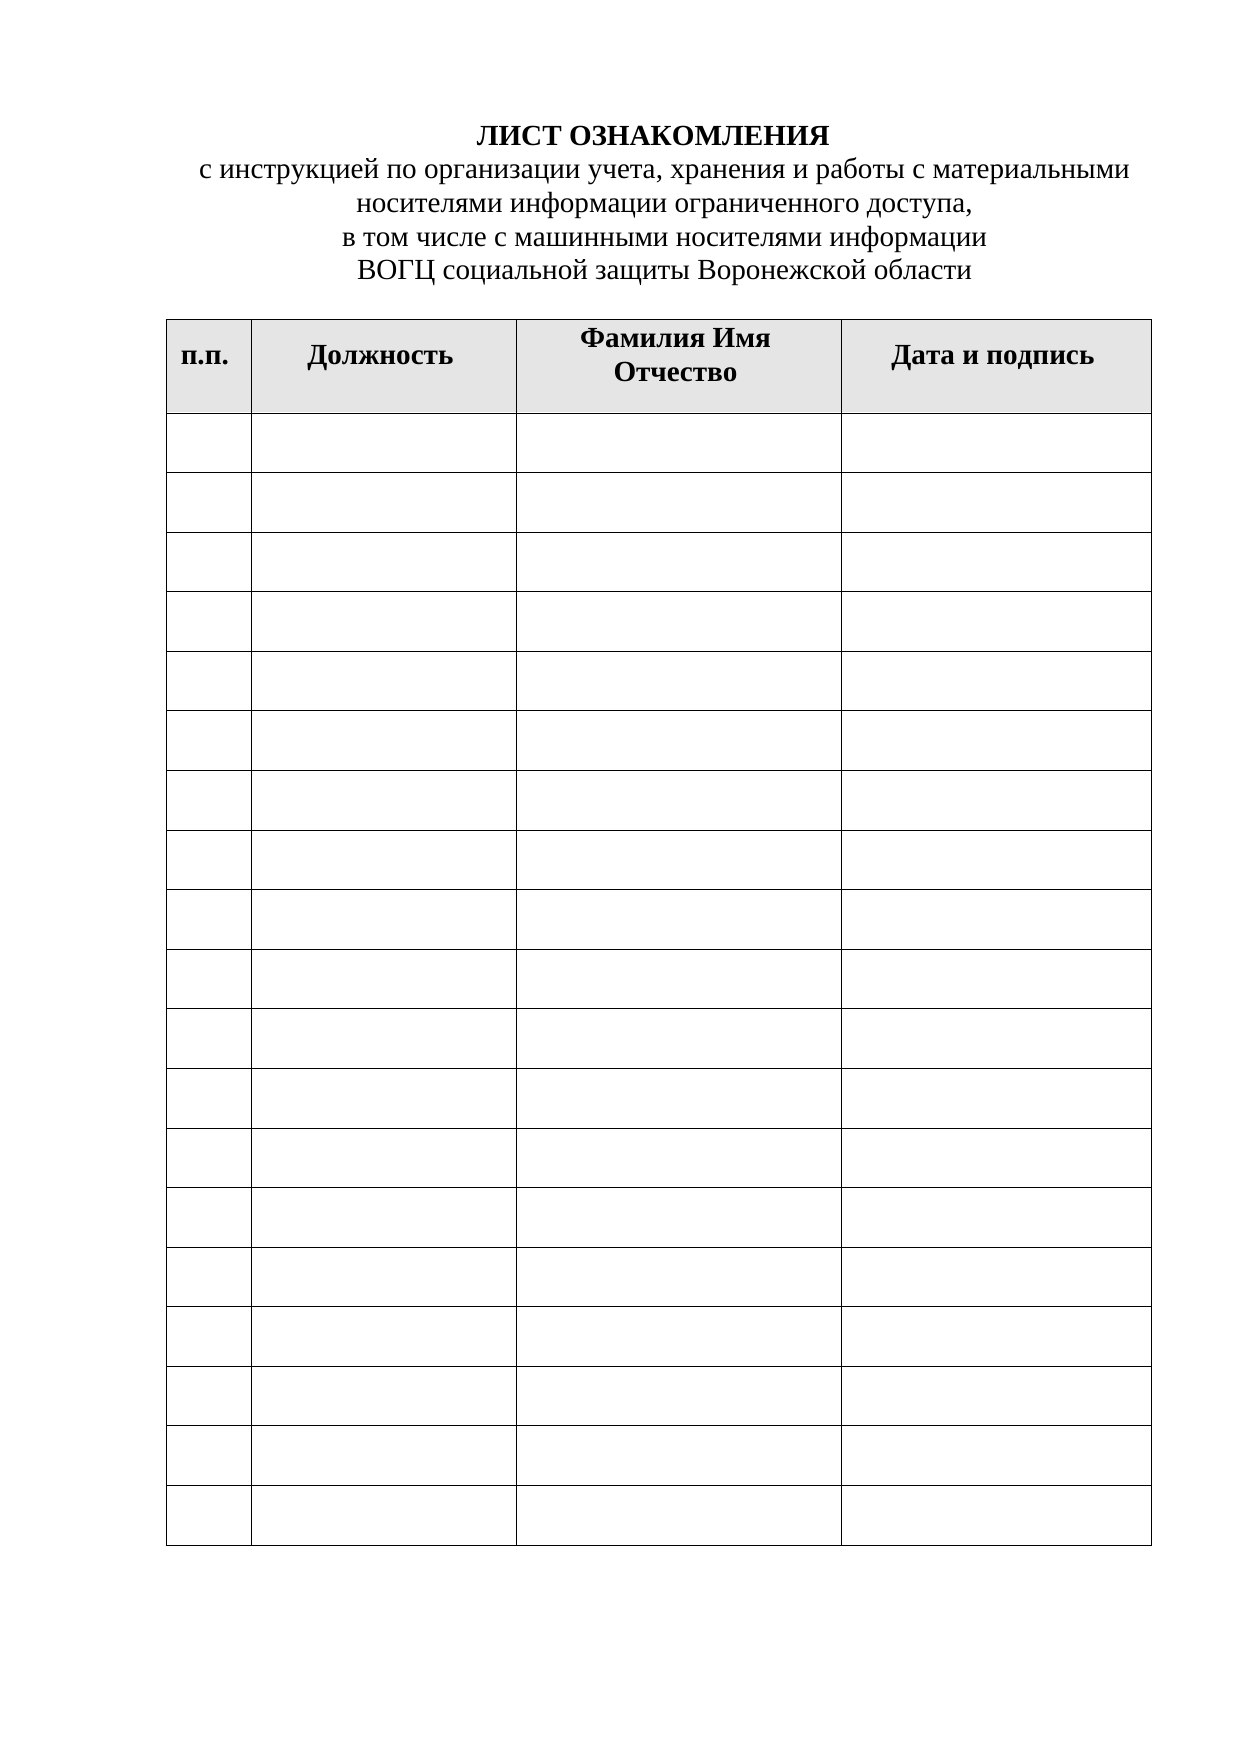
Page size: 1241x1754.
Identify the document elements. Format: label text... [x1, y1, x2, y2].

table_cell [167, 711, 251, 770]
table_cell [252, 1009, 516, 1068]
table_cell [842, 1426, 1151, 1485]
table_cell [167, 533, 251, 591]
table_cell [167, 1009, 251, 1068]
table_cell [842, 1188, 1151, 1247]
text ЛИСТ ОЗНАКОМЛЕНИЯ [162, 118, 1144, 152]
table_cell [517, 950, 841, 1008]
table_cell [252, 711, 516, 770]
table_cell [167, 950, 251, 1008]
table_cell [252, 414, 516, 472]
table_cell [842, 1248, 1151, 1306]
table_cell [252, 652, 516, 710]
table_cell [842, 950, 1151, 1008]
table_cell [167, 831, 251, 889]
table_cell [842, 1486, 1151, 1544]
table_cell [517, 592, 841, 651]
table_cell [252, 592, 516, 651]
table_cell [252, 831, 516, 889]
table_cell [517, 1069, 841, 1127]
table_cell [517, 1486, 841, 1544]
table_cell [167, 652, 251, 710]
table_cell [252, 1188, 516, 1247]
table_cell [517, 652, 841, 710]
table_cell [252, 533, 516, 591]
text ВОГЦ социальной защиты Воронежской области [177, 252, 1152, 286]
table_cell [842, 592, 1151, 651]
table_cell [167, 1367, 251, 1425]
table_cell [252, 890, 516, 949]
table_cell [842, 771, 1151, 829]
table_header Фамилия Имя Отчество [517, 320, 841, 412]
table_cell [842, 1307, 1151, 1366]
table_cell [167, 1129, 251, 1187]
table_cell [252, 473, 516, 532]
table_cell [252, 1367, 516, 1425]
table_cell [167, 414, 251, 472]
table_cell [252, 1307, 516, 1366]
table_cell [252, 1248, 516, 1306]
table_cell [252, 771, 516, 829]
table_cell [842, 890, 1151, 949]
table_cell [842, 1129, 1151, 1187]
table_cell [167, 1188, 251, 1247]
table_cell [517, 1009, 841, 1068]
table_cell [517, 1129, 841, 1187]
table_cell [167, 890, 251, 949]
table_cell [252, 1486, 516, 1544]
table_cell [167, 1069, 251, 1127]
table_cell [167, 1426, 251, 1485]
table_cell [167, 1307, 251, 1366]
table_cell [517, 533, 841, 591]
table_cell [252, 1129, 516, 1187]
table_cell [167, 473, 251, 532]
table_cell [167, 1486, 251, 1544]
table_cell [517, 771, 841, 829]
table_cell [517, 1307, 841, 1366]
table_cell [517, 890, 841, 949]
table_cell [842, 711, 1151, 770]
table_cell [517, 1367, 841, 1425]
table_header Должность [252, 320, 516, 412]
text с инструкцией по организации учета, хранения и работы с материальными носителями информации ограниченного доступа, [177, 152, 1152, 219]
table_cell [842, 652, 1151, 710]
table_cell [842, 1009, 1151, 1068]
table_cell [842, 473, 1151, 532]
table_cell [517, 473, 841, 532]
table_cell [517, 1248, 841, 1306]
table_cell [252, 1426, 516, 1485]
table_cell [517, 414, 841, 472]
table_cell [842, 1367, 1151, 1425]
table_cell [517, 1426, 841, 1485]
table_cell [167, 771, 251, 829]
table_cell [517, 1188, 841, 1247]
table_header Дата и подпись [842, 320, 1151, 412]
table_cell [842, 1069, 1151, 1127]
table_cell [252, 950, 516, 1008]
table_cell [517, 711, 841, 770]
text в том числе с машинными носителями информации [177, 219, 1152, 252]
table_cell [842, 831, 1151, 889]
table_cell [167, 592, 251, 651]
table_cell [252, 1069, 516, 1127]
table_cell [842, 533, 1151, 591]
table_header п.п. [167, 320, 251, 412]
table_cell [517, 831, 841, 889]
table_cell [842, 414, 1151, 472]
table_cell [167, 1248, 251, 1306]
